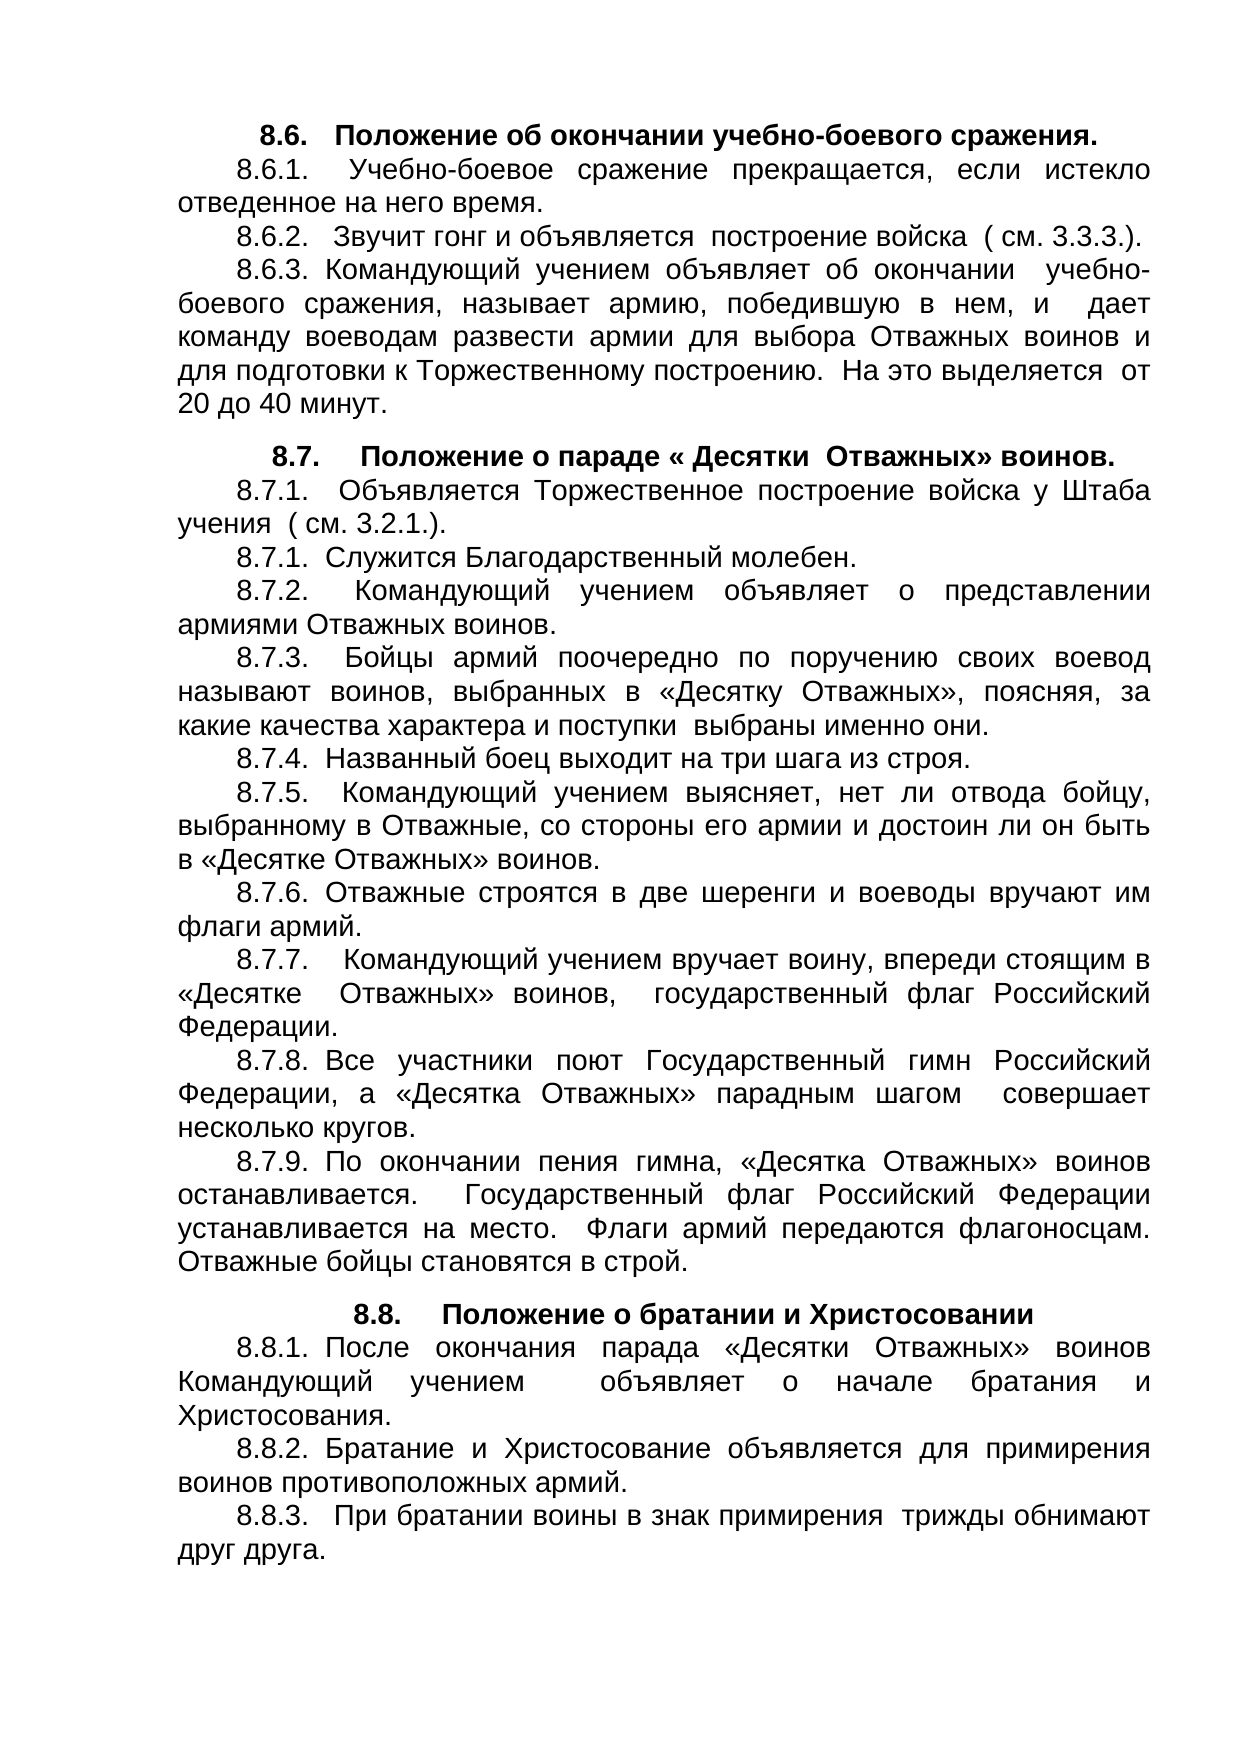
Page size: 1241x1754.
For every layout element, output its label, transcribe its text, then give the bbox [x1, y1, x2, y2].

list После окончания парада «Десятки Отважных» воинов Командующий учением объявляет о начале братания и Христосования. [177, 1330, 1152, 1431]
list При братании воины в знак примирения трижды обнимают друг друга. [177, 1498, 1152, 1565]
list Названный боец выходит на три шага из строя. [177, 741, 1152, 774]
list По окончании пения гимна, «Десятка Отважных» воинов останавливается. Государственный флаг Российский Федерации устанавливается на место. Флаги армий передаются флагоносцам. Отважные бойцы становятся в строй. [177, 1143, 1152, 1278]
list Объявляется Торжественное построение войска у Штаба учения ( см. 3.2.1.). [177, 473, 1152, 540]
list Бойцы армий поочередно по поручению своих воевод называют воинов, выбранных в «Десятку Отважных», поясняя, за какие качества характера и поступки выбраны именно они. [177, 640, 1152, 741]
list Командующий учением вручает воину, впереди стоящим в «Десятке Отважных» воинов, государственный флаг Российский Федерации. [177, 942, 1152, 1043]
list Положение о братании и Христосовании [177, 1297, 1152, 1330]
list Звучит гонг и объявляется построение войска ( см. 3.3.3.). [177, 219, 1152, 252]
list Братание и Христосование объявляется для примирения воинов противоположных армий. [177, 1431, 1152, 1498]
list Командующий учением объявляет об окончании учебно-боевого сражения, называет армию, победившую в нем, и дает команду воеводам развести армии для выбора Отважных воинов и для подготовки к Торжественному построению. На это выделяется от 20 до 40 минут. [177, 252, 1152, 420]
list Отважные строятся в две шеренги и воеводы вручают им флаги армий. [177, 875, 1152, 942]
list Все участники поют Государственный гимн Российский Федерации, а «Десятка Отважных» парадным шагом совершает несколько кругов. [177, 1043, 1152, 1143]
list Командующий учением объявляет о представлении армиями Отважных воинов. [177, 573, 1152, 640]
list Учебно-боевое сражение прекращается, если истекло отведенное на него время. [177, 152, 1152, 219]
list Положение о параде « Десятки Отважных» воинов. [177, 439, 1152, 473]
list Положение об окончании учебно-боевого сражения. [207, 118, 1152, 152]
list Командующий учением выясняет, нет ли отвода бойцу, выбранному в Отважные, со стороны его армии и достоин ли он быть в «Десятке Отважных» воинов. [177, 774, 1152, 875]
list Служится Благодарственный молебен. [177, 540, 1152, 573]
